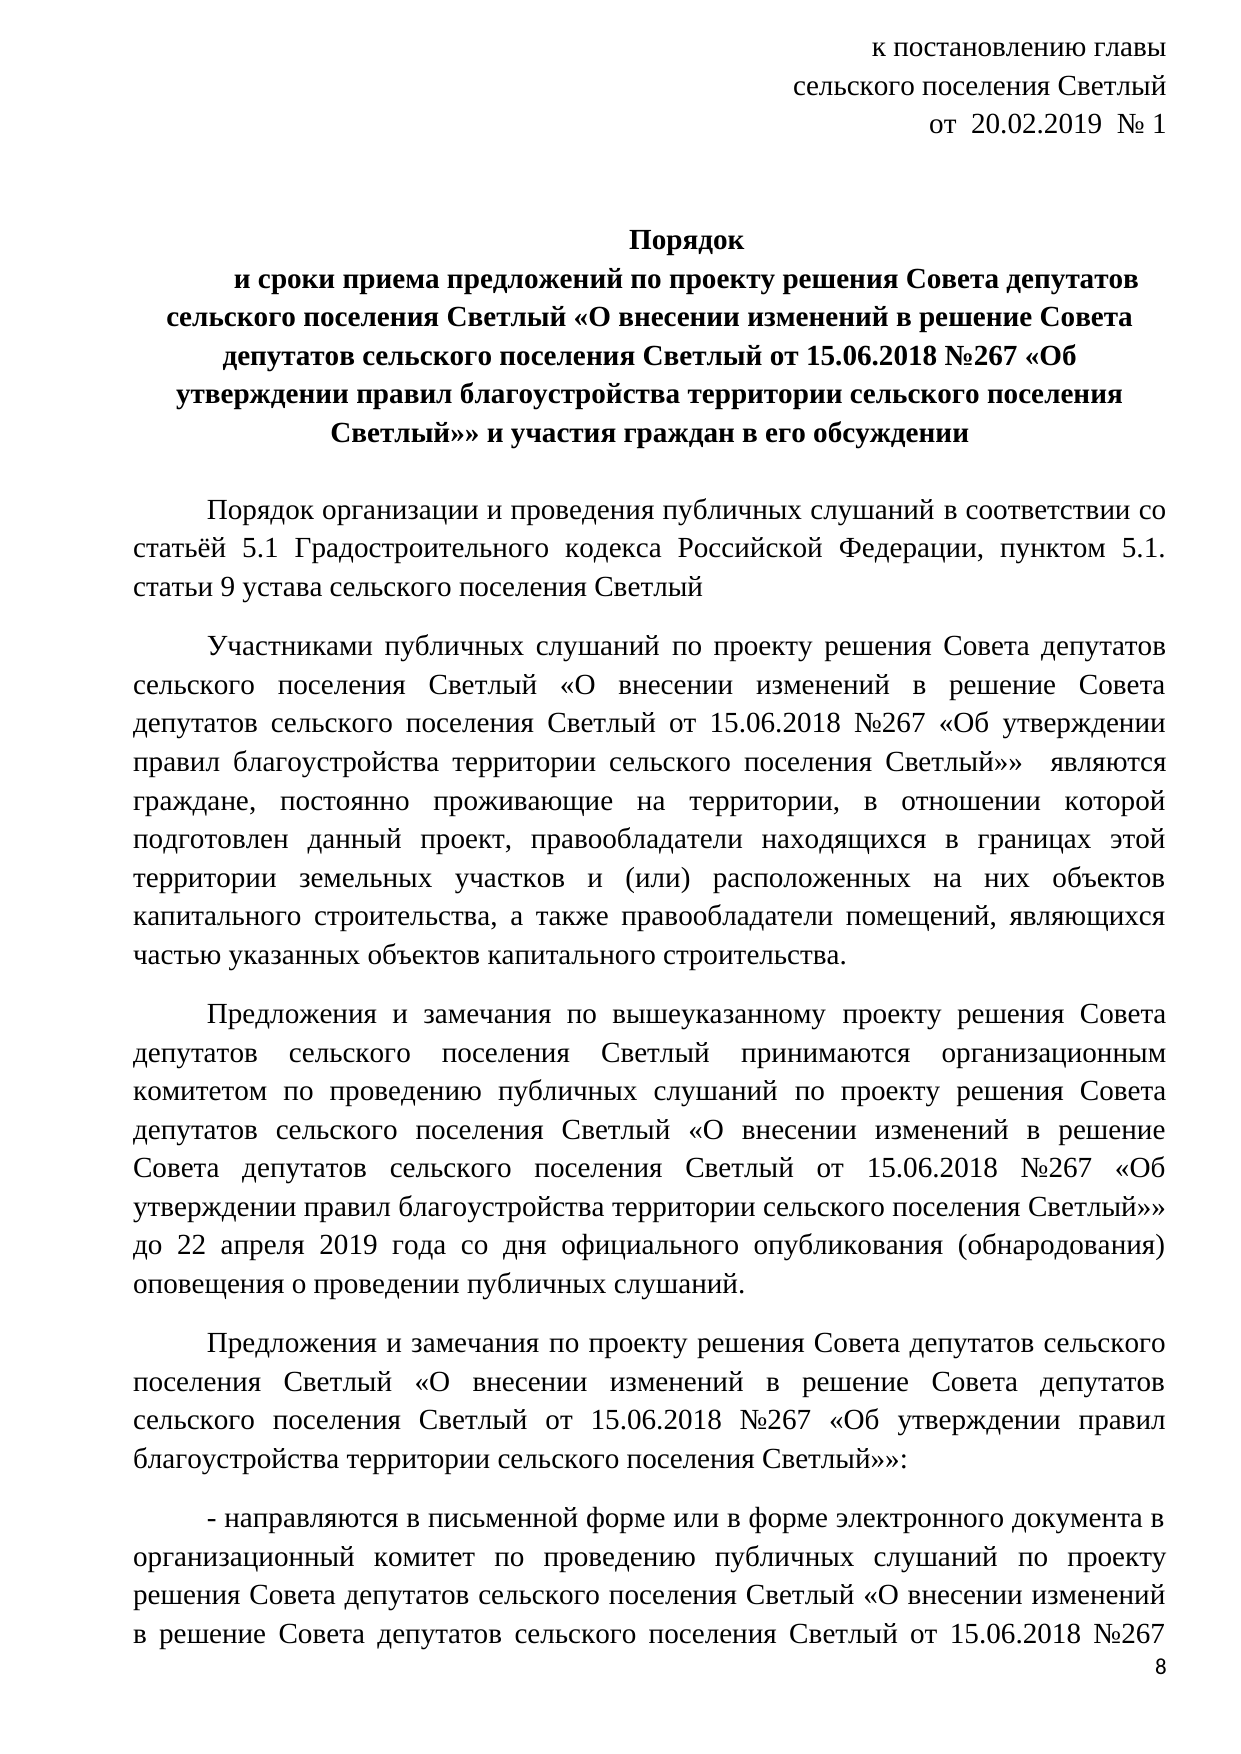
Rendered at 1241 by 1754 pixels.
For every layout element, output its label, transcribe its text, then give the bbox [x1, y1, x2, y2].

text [133, 1500, 1166, 1649]
text от 20.02.2019 № 1 [133, 107, 1166, 140]
text сельского поселения Светлый [133, 68, 1166, 102]
text Порядок организации и проведения публичных слушаний в соответствии со статьёй 5.1 Градостроительного кодекса Российской Федерации, пунктом 5.1. статьи 9 устава сельского поселения Светлый [133, 492, 1166, 603]
text и сроки приема предложений по проекту решения Совета депутатов сельского поселения Светлый «О внесении изменений в решение Совета депутатов сельского поселения Светлый от 15.06.2018 №267 «Об утверждении правил благоустройства территории сельского поселения Светлый»» и участия граждан в его обсуждении [133, 261, 1166, 448]
text к постановлению главы [133, 29, 1166, 63]
text Порядок [133, 222, 1166, 256]
text Предложения и замечания по вышеуказанному проекту решения Совета депутатов сельского поселения Светлый принимаются организационным комитетом по проведению публичных слушаний по проекту решения Совета депутатов сельского поселения Светлый «О внесении изменений в решение Совета депутатов сельского поселения Светлый от 15.06.2018 №267 «Об утверждении правил благоустройства территории сельского поселения Светлый»» до 22 апреля 2019 года со дня официального опубликования (обнародования) оповещения о проведении публичных слушаний. [133, 996, 1166, 1299]
text Предложения и замечания по проекту решения Совета депутатов сельского поселения Светлый «О внесении изменений в решение Совета депутатов сельского поселения Светлый от 15.06.2018 №267 «Об утверждении правил благоустройства территории сельского поселения Светлый»»: [133, 1325, 1166, 1474]
text Участниками публичных слушаний по проекту решения Совета депутатов сельского поселения Светлый «О внесении изменений в решение Совета депутатов сельского поселения Светлый от 15.06.2018 №267 «Об утверждении правил благоустройства территории сельского поселения Светлый»» являются граждане, постоянно проживающие на территории, в отношении которой подготовлен данный проект, правообладатели находящихся в границах этой территории земельных участков и (или) расположенных на них объектов капитального строительства, а также правообладатели помещений, являющихся частью указанных объектов капитального строительства. [133, 628, 1166, 970]
